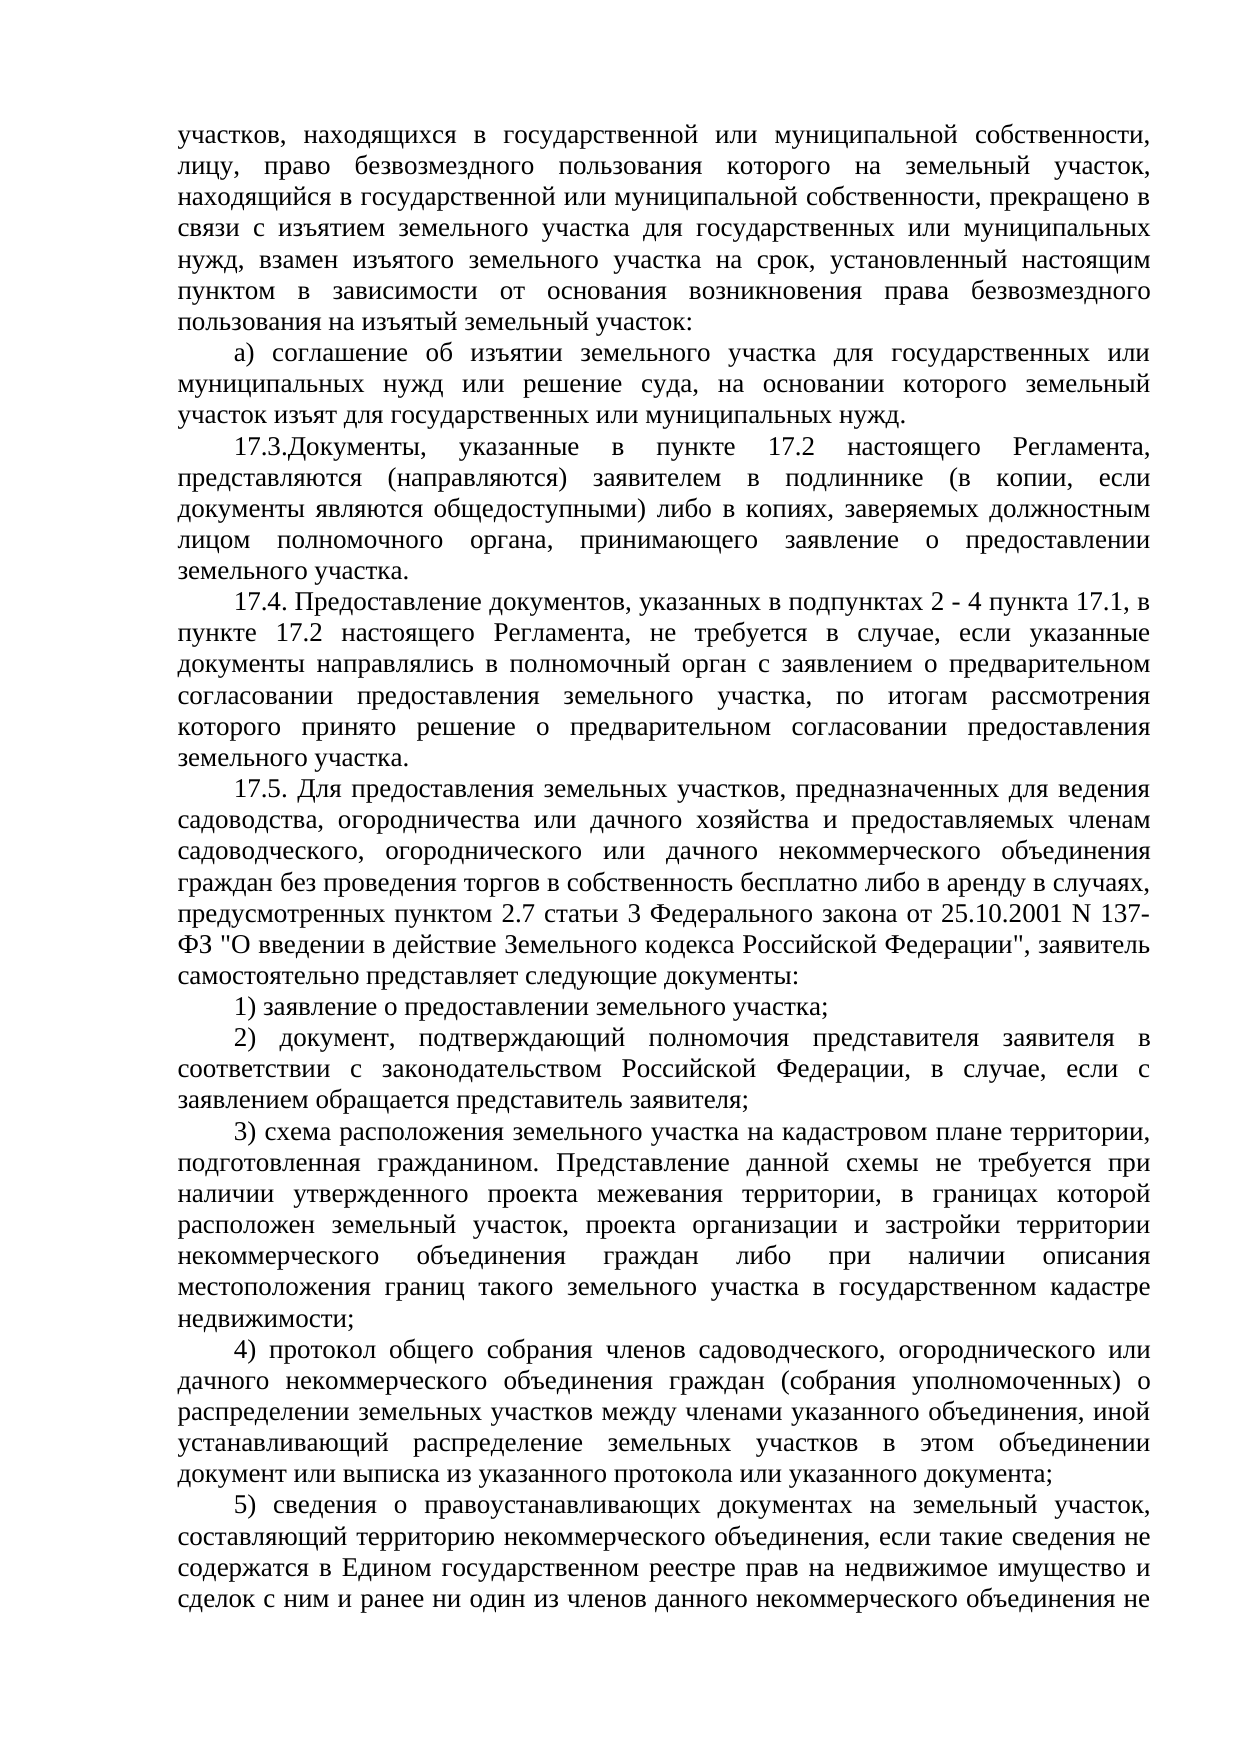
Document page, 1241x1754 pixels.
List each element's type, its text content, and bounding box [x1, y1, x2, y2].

text 4) протокол общего собрания членов садоводческого, огороднического или дачного некоммерческого объединения граждан (собрания уполномоченных) о распределении земельных участков между членами указанного объединения, иной устанавливающий распределение земельных участков в этом объединении документ или выписка из указанного протокола или указанного документа; [177, 1333, 1152, 1488]
text 1) заявление о предоставлении земельного участка; [177, 990, 1152, 1021]
text 3) схема расположения земельного участка на кадастровом плане территории, подготовленная гражданином. Представление данной схемы не требуется при наличии утвержденного проекта межевания территории, в границах которой расположен земельный участок, проекта организации и застройки территории некоммерческого объединения граждан либо при наличии описания местоположения границ такого земельного участка в государственном кадастре недвижимости; [177, 1115, 1152, 1333]
text 17.5. Для предоставления земельных участков, предназначенных для ведения садоводства, огородничества или дачного хозяйства и предоставляемых членам садоводческого, огороднического или дачного некоммерческого объединения граждан без проведения торгов в собственность бесплатно либо в аренду в случаях, предусмотренных пунктом 2.7 статьи 3 Федерального закона от 25.10.2001 N 137-ФЗ "О введении в действие Земельного кодекса Российской Федерации", заявитель самостоятельно представляет следующие документы: [177, 772, 1152, 990]
text 17.3.Документы, указанные в пункте 17.2 настоящего Регламента, представляются (направляются) заявителем в подлиннике (в копии, если документы являются общедоступными) либо в копиях, заверяемых должностным лицом полномочного органа, принимающего заявление о предоставлении земельного участка. [177, 429, 1152, 585]
text 17.4. Предоставление документов, указанных в подпунктах 2 - 4 пункта 17.1, в пункте 17.2 настоящего Регламента, не требуется в случае, если указанные документы направлялись в полномочный орган с заявлением о предварительном согласовании предоставления земельного участка, по итогам рассмотрения которого принято решение о предварительном согласовании предоставления земельного участка. [177, 585, 1152, 772]
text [177, 118, 1152, 336]
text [177, 1488, 1152, 1613]
text 2) документ, подтверждающий полномочия представителя заявителя в соответствии с законодательством Российской Федерации, в случае, если с заявлением обращается представитель заявителя; [177, 1021, 1152, 1115]
text а) соглашение об изъятии земельного участка для государственных или муниципальных нужд или решение суда, на основании которого земельный участок изъят для государственных или муниципальных нужд. [177, 336, 1152, 429]
